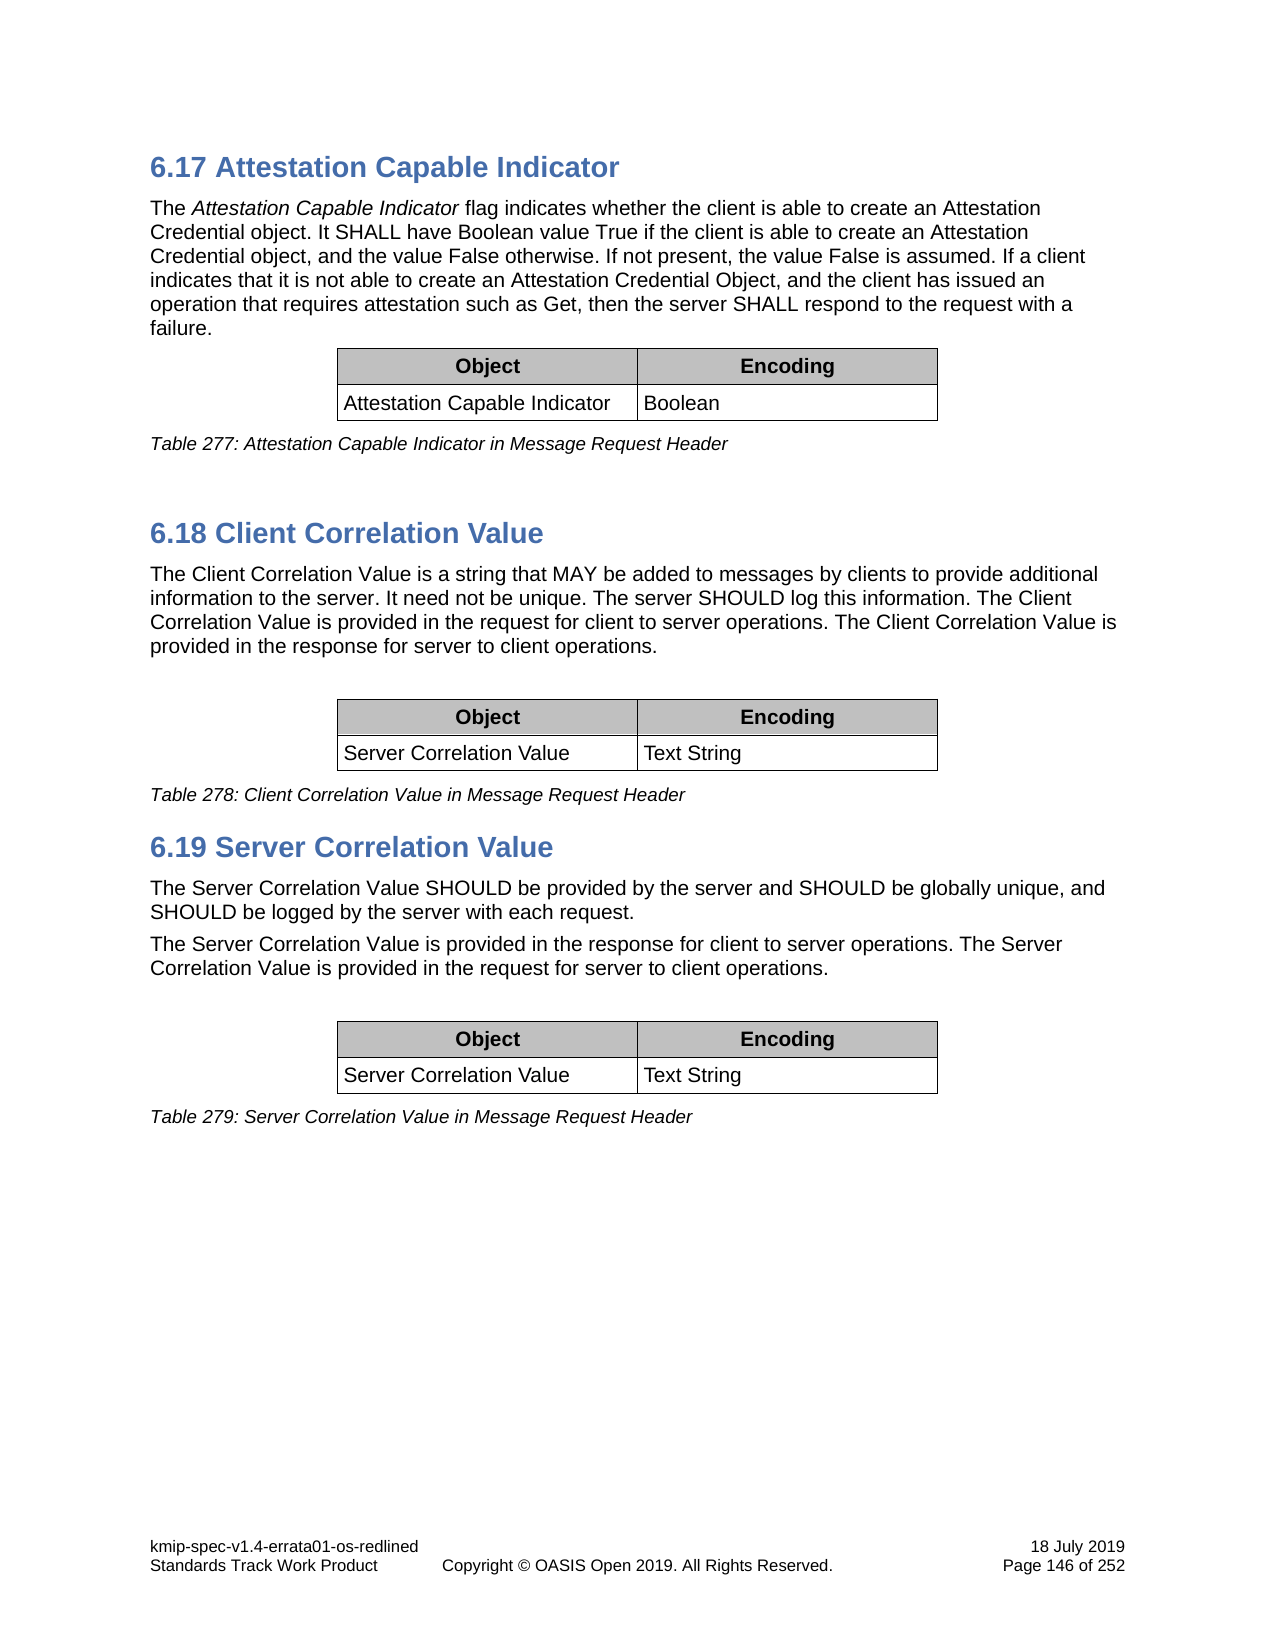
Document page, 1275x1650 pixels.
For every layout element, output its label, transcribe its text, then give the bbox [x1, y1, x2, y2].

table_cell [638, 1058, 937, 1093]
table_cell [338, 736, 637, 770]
subtitle Client Correlation Value [150, 516, 1125, 549]
text The Server Correlation Value SHOULD be provided by the server and SHOULD be globally unique, and SHOULD be logged by the server with each request. [150, 876, 1125, 924]
text The Client Correlation Value is a string that MAY be added to messages by clients to provide additional information to the server. It need not be unique. The server SHOULD log this information. The Client Correlation Value is provided in the request for client to server operations. The Client Correlation Value is provided in the response for server to client operations. [150, 562, 1125, 658]
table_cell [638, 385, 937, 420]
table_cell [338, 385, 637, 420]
text The Attestation Capable Indicator flag indicates whether the client is able to create an Attestation Credential object. It SHALL have Boolean value True if the client is able to create an Attestation Credential object, and the value False otherwise. If not present, the value False is assumed. If a client indicates that it is not able to create an Attestation Credential Object, and the client has issued an operation that requires attestation such as Get, then the server SHALL respond to the request with a failure. [150, 196, 1125, 340]
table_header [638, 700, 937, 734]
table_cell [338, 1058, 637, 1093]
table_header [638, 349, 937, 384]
subtitle Server Correlation Value [150, 830, 1125, 863]
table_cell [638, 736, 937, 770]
text The Server Correlation Value is provided in the response for client to server operations. The Server Correlation Value is provided in the request for server to client operations. [150, 932, 1125, 980]
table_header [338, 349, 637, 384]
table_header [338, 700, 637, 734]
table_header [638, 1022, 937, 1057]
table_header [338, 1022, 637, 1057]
subtitle Attestation Capable Indicator [150, 150, 1125, 183]
